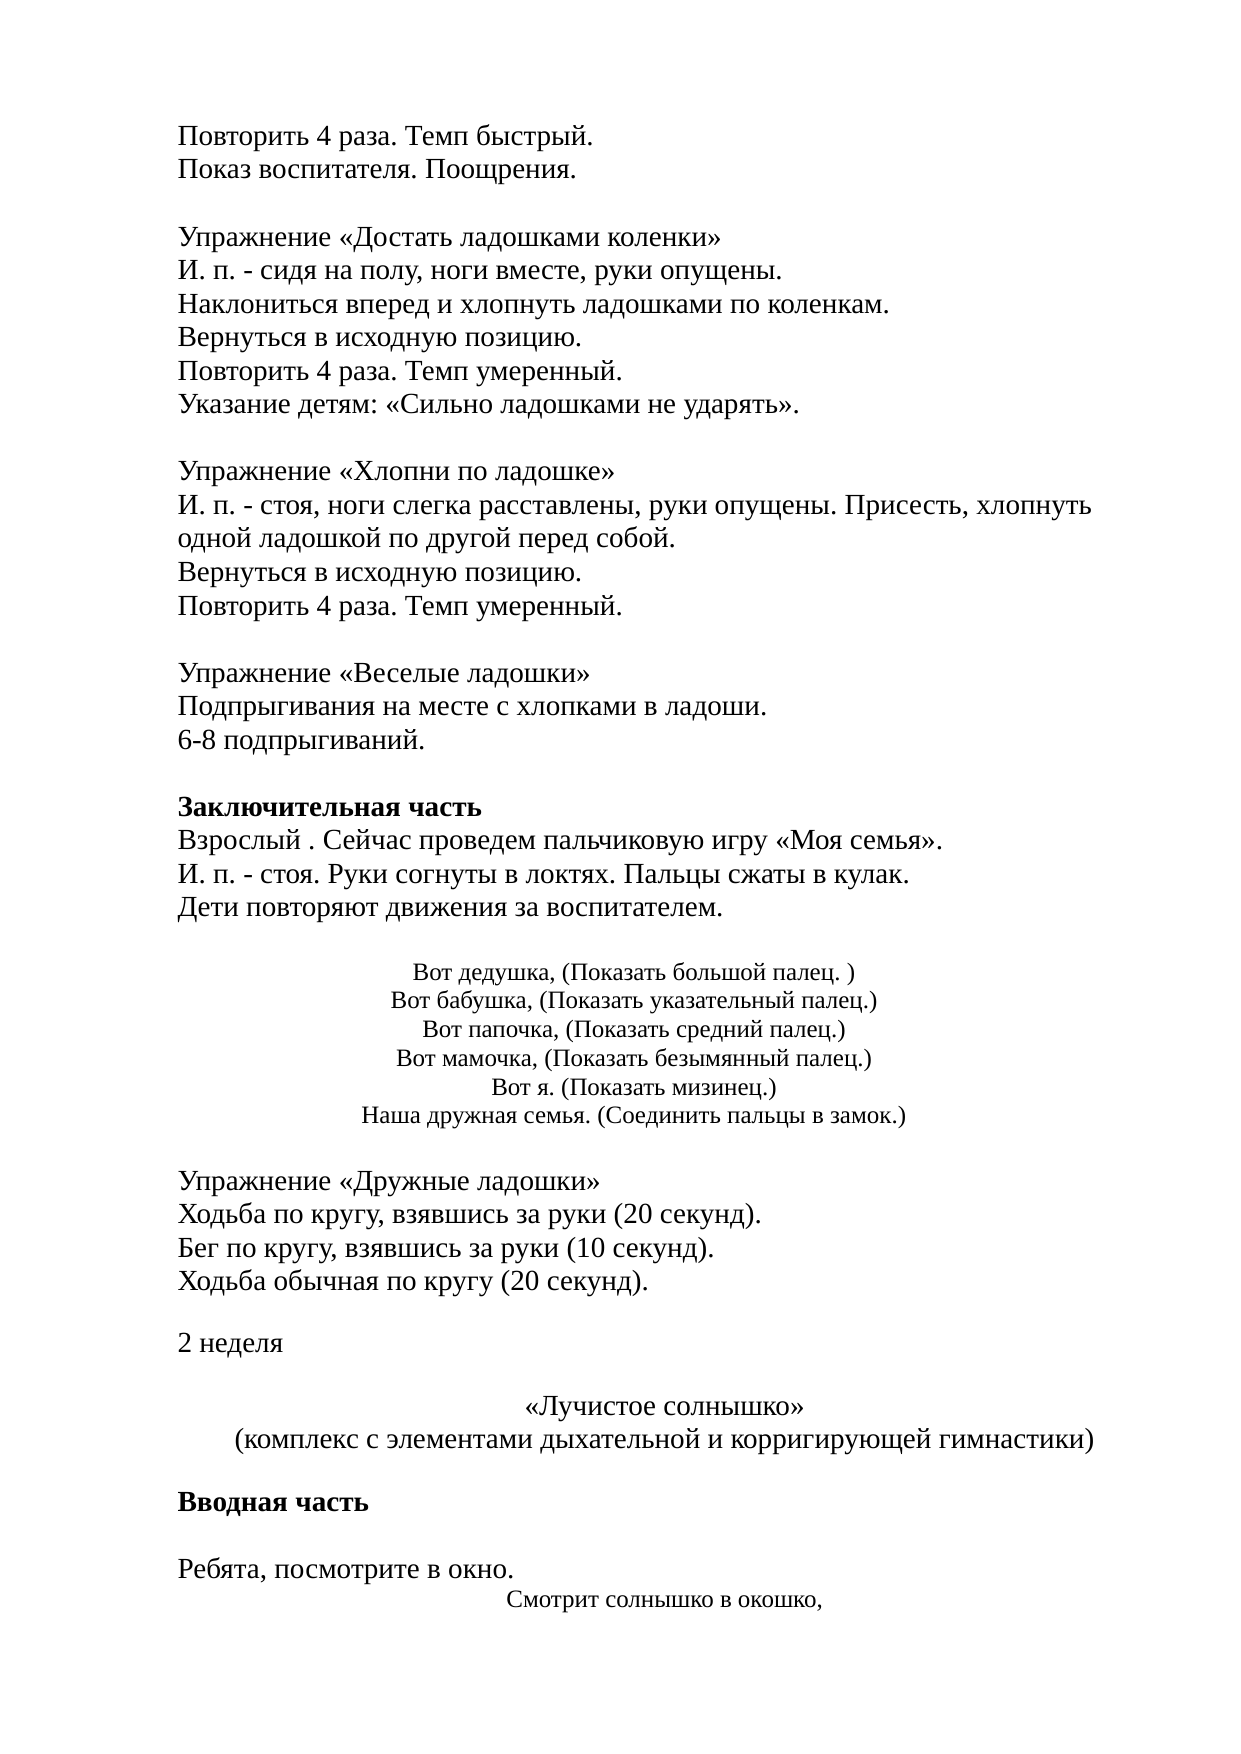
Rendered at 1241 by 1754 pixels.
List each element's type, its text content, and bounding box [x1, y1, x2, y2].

text Вот дедушка, (Показать большой палец. ) [177, 957, 1090, 985]
text Вернуться в исходную позицию. [177, 554, 1152, 588]
text Вот я. (Показать мизинец.) [177, 1072, 1090, 1100]
text Вот бабушка, (Показать указательный палец.) [177, 985, 1090, 1014]
text И. п. - сидя на полу, ноги вместе, руки опущены. [177, 252, 1152, 286]
text Ходьба обычная по кругу (20 секунд). [177, 1263, 1090, 1297]
text Ходьба по кругу, взявшись за руки (20 секунд). [177, 1196, 1090, 1230]
text Повторить 4 раза. Темп умеренный. [177, 588, 1152, 621]
text Упражнение «Веселые ладошки» [177, 655, 1152, 688]
text Смотрит солнышко в окошко, [177, 1584, 1152, 1613]
text Повторить 4 раза. Темп быстрый. [177, 118, 1152, 152]
text Взрослый . Сейчас проведем пальчиковую игру «Моя семья». [177, 822, 1152, 856]
text 6-8 подпрыгиваний. [177, 722, 1152, 755]
text Указание детям: «Сильно ладошками не ударять». [177, 386, 1152, 420]
text Дети повторяют движения за воспитателем. [177, 889, 1090, 923]
text Упражнение «Достать ладошками коленки» [177, 219, 1152, 252]
text И. п. - стоя. Руки согнуты в локтях. Пальцы сжаты в кулак. [177, 856, 1090, 889]
text Упражнение «Хлопни по ладошке» [177, 453, 1152, 487]
text Наклониться вперед и хлопнуть ладошками по коленкам. [177, 286, 1152, 319]
text Вот мамочка, (Показать безымянный палец.) [177, 1043, 1090, 1072]
text Подпрыгивания на месте с хлопками в ладоши. [177, 688, 1152, 722]
text Ребята, посмотрите в окно. [177, 1551, 1152, 1584]
text Упражнение «Дружные ладошки» [177, 1163, 1090, 1196]
text Вот папочка, (Показать средний палец.) [177, 1014, 1090, 1043]
text Наша дружная семья. (Соединить пальцы в замок.) [177, 1100, 1090, 1129]
text Заключительная часть [177, 789, 1152, 822]
text Повторить 4 раза. Темп умеренный. [177, 353, 1152, 386]
text Показ воспитателя. Поощрения. [177, 152, 1152, 185]
text Вводная часть [177, 1484, 1152, 1517]
text (комплекс с элементами дыхательной и корригирующей гимнастики) [177, 1421, 1152, 1455]
text «Лучистое солнышко» [177, 1359, 1152, 1421]
text И. п. - стоя, ноги слегка расставлены, руки опущены. Присесть, хлопнуть одной ладошкой по другой перед собой. [177, 487, 1152, 554]
text Бег по кругу, взявшись за руки (10 секунд). [177, 1230, 1090, 1263]
text Вернуться в исходную позицию. [177, 319, 1152, 353]
text 2 неделя [177, 1326, 1152, 1359]
